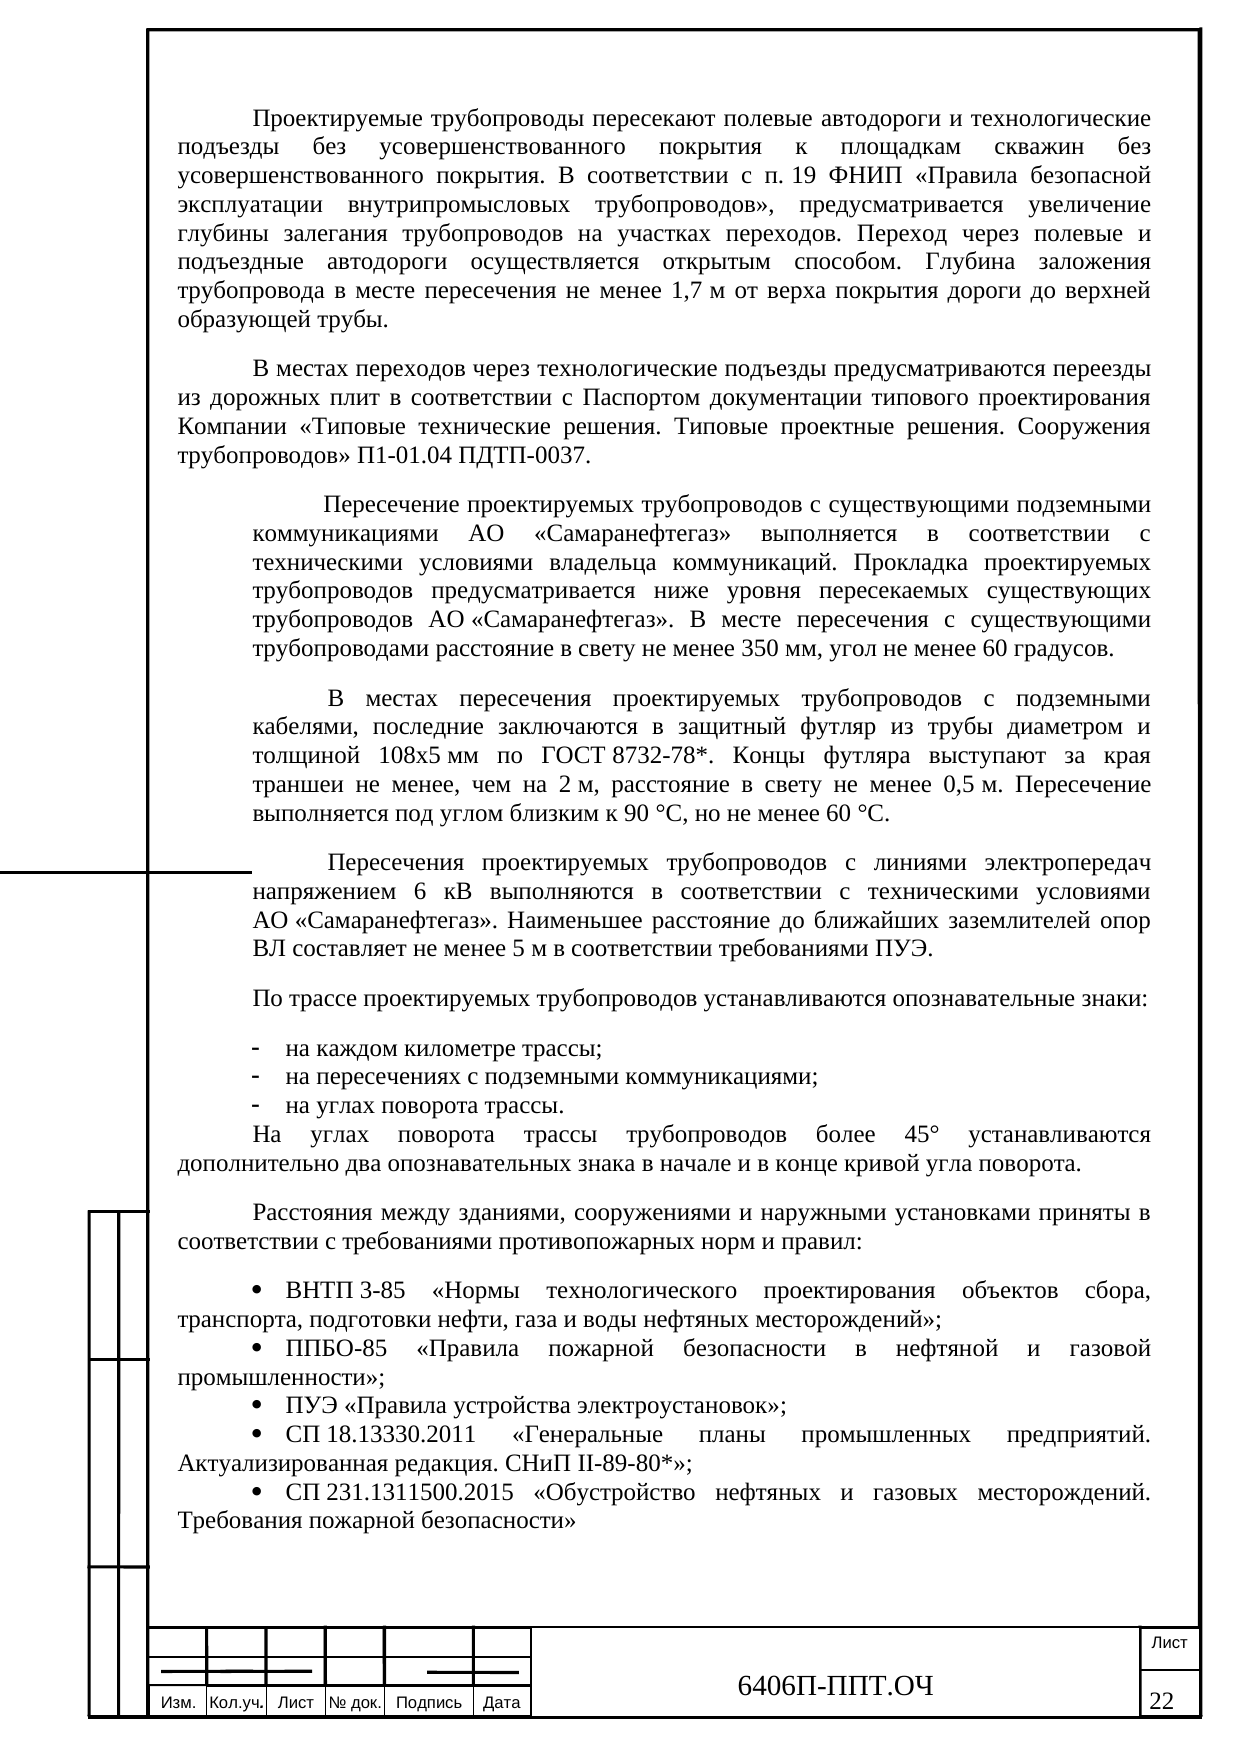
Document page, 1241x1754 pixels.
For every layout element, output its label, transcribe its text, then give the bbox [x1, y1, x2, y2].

text По трассе проектируемых трубопроводов устанавливаются опознавательные знаки: [177, 983, 1152, 1012]
text ВНТП 3-85 «Нормы технологического проектирования объектов сбора, транспорта, подготовки нефти, газа и воды нефтяных месторождений»; [177, 1276, 1152, 1333]
text На углах поворота трассы трубопроводов более 45° устанавливаются дополнительно два опознавательных знака в начале и в конце кривой угла поворота. [177, 1119, 1152, 1176]
text ППБО-85 «Правила пожарной безопасности в нефтяной и газовой промышленности»; [177, 1333, 1152, 1391]
text СП 231.1311500.2015 «Обустройство нефтяных и газовых месторождений. Требования пожарной безопасности» [177, 1477, 1152, 1534]
text Проектируемые трубопроводы пересекают полевые автодороги и технологические подъезды без усовершенствованного покрытия к площадкам скважин без усовершенствованного покрытия. В соответствии с п. 19 ФНИП «Правила безопасной эксплуатации внутрипромысловых трубопроводов», предусматривается увеличение глубины залегания трубопроводов на участках переходов. Переход через полевые и подъездные автодороги осуществляется открытым способом. Глубина заложения трубопровода в месте пересечения не менее 1,7 м от верха покрытия дороги до верхней образующей трубы. [177, 103, 1152, 333]
text В местах пересечения проектируемых трубопроводов с подземными кабелями, последние заключаются в защитный футляр из трубы диаметром и толщиной 108х5 мм по ГОСТ 8732-78*. Концы футляра выступают за края траншеи не менее, чем на 2 м, расстояние в свету не менее 0,5 м. Пересечение выполняется под углом близким к 90 °С, но не менее 60 °С. [252, 683, 1152, 826]
list на углах поворота трассы. [176, 1090, 1152, 1119]
text ПУЭ «Правила устройства электроустановок»; [177, 1391, 1152, 1419]
text Пересечения проектируемых трубопроводов с линиями электропередач напряжением 6 кВ выполняются в соответствии с техническими условиями АО «Самаранефтегаз». Наименьшее расстояние до ближайших заземлителей опор ВЛ составляет не менее 5 м в соответствии требованиями ПУЭ. [252, 847, 1152, 962]
text СП 18.13330.2011 «Генеральные планы промышленных предприятий. Актуализированная редакция. СНиП II-89-80*»; [177, 1419, 1152, 1477]
text Пересечение проектируемых трубопроводов с существующими подземными коммуникациями АО «Самаранефтегаз» выполняется в соответствии с техническими условиями владельца коммуникаций. Прокладка проектируемых трубопроводов предусматривается ниже уровня пересекаемых существующих трубопроводов АО «Самаранефтегаз». В месте пересечения с существующими трубопроводами расстояние в свету не менее 350 мм, угол не менее 60 градусов. [252, 489, 1152, 662]
list на каждом километре трассы; [176, 1033, 1152, 1061]
text Расстояния между зданиями, сооружениями и наружными установками приняты в соответствии с требованиями противопожарных норм и правил: [177, 1197, 1152, 1255]
list на пересечениях с подземными коммуникациями; [176, 1061, 1152, 1090]
text В местах переходов через технологические подъезды предусматриваются переезды из дорожных плит в соответствии с Паспортом документации типового проектирования Компании «Типовые технические решения. Типовые проектные решения. Сооружения трубопроводов» П1-01.04 ПДТП-0037. [177, 353, 1152, 468]
